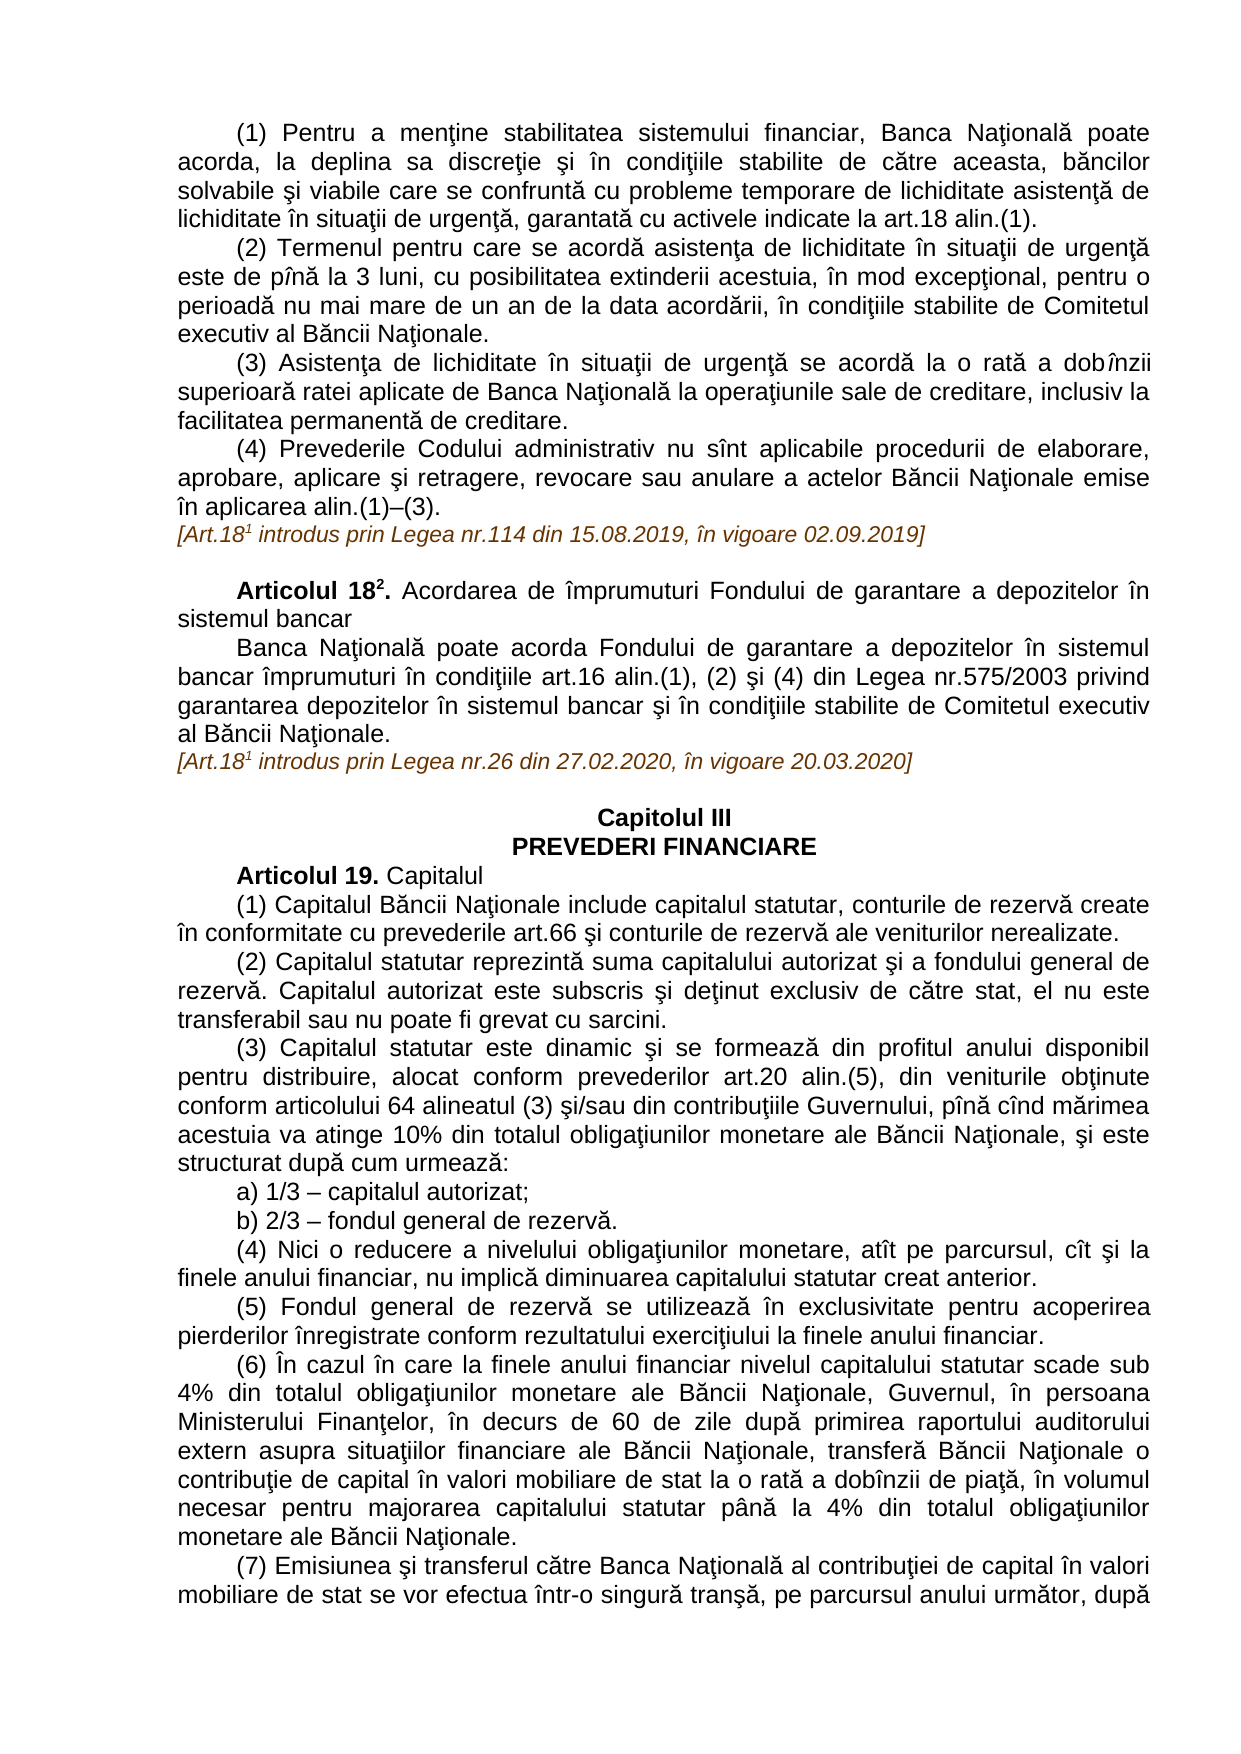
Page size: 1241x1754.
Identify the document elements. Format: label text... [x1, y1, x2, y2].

text (4) Prevederile Codului administrativ nu sînt aplicabile procedurii de elaborare, aprobare, aplicare şi retragere, revocare sau anulare a actelor Băncii Naţionale emise în aplicarea alin.(1)–(3). [177, 434, 1152, 521]
text b) 2/3 – fondul general de rezervă. [177, 1206, 1152, 1234]
text (3) Asistenţa de lichiditate în situaţii de urgenţă se acordă la o rată a dobînzii superioară ratei aplicate de Banca Naţională la operaţiunile sale de creditare, inclusiv la facilitatea permanentă de creditare. [177, 348, 1152, 434]
text Articolul 19. Capitalul [177, 861, 1152, 889]
text (1) Capitalul Băncii Naţionale include capitalul statutar, conturile de rezervă create în conformitate cu prevederile art.66 şi conturile de rezervă ale veniturilor nerealizate. [177, 889, 1152, 947]
text (3) Capitalul statutar este dinamic şi se formează din profitul anului disponibil pentru distribuire, alocat conform prevederilor art.20 alin.(5), din veniturile obţinute conform articolului 64 alineatul (3) şi/sau din contribuţiile Guvernului, pînă cînd mărimea acestuia va atinge 10% din totalul obligaţiunilor monetare ale Băncii Naţionale, şi este structurat după cum urmează: [177, 1033, 1152, 1177]
text PREVEDERI FINANCIARE [177, 832, 1152, 861]
text [Art.181 introdus prin Legea nr.26 din 27.02.2020, în vigoare 20.03.2020] [177, 748, 1152, 774]
text (5) Fondul general de rezervă se utilizează în exclusivitate pentru acoperirea pierderilor înregistrate conform rezultatului exerciţiului la finele anului financiar. [177, 1292, 1152, 1349]
text (2) Termenul pentru care se acordă asistenţa de lichiditate în situaţii de urgenţă este de pînă la 3 luni, cu posibilitatea extinderii acestuia, în mod excepţional, pentru o perioadă nu mai mare de un an de la data acordării, în condiţiile stabilite de Comitetul executiv al Băncii Naţionale. [177, 233, 1152, 348]
text Capitolul III [177, 803, 1152, 832]
text [Art.181 introdus prin Legea nr.114 din 15.08.2019, în vigoare 02.09.2019] [177, 521, 1152, 547]
text Articolul 182. Acordarea de împrumuturi Fondului de garantare a depozitelor în sistemul bancar [177, 576, 1152, 633]
text (6) În cazul în care la finele anului financiar nivelul capitalului statutar scade sub 4% din totalul obligaţiunilor monetare ale Băncii Naţionale, Guvernul, în persoana Ministerului Finanţelor, în decurs de 60 de zile după primirea raportului auditorului extern asupra situaţiilor financiare ale Băncii Naţionale, transferă Băncii Naţionale o contribuţie de capital în valori mobiliare de stat la o rată a dobînzii de piaţă, în volumul necesar pentru majorarea capitalului statutar până la 4% din totalul obligaţiunilor monetare ale Băncii Naţionale. [177, 1349, 1152, 1551]
text (4) Nici o reducere a nivelului obligaţiunilor monetare, atît pe parcursul, cît şi la finele anului financiar, nu implică diminuarea capitalului statutar creat anterior. [177, 1234, 1152, 1292]
text Banca Naţională poate acorda Fondului de garantare a depozitelor în sistemul bancar împrumuturi în condiţiile art.16 alin.(1), (2) şi (4) din Legea nr.575/2003 privind garantarea depozitelor în sistemul bancar şi în condiţiile stabilite de Comitetul executiv al Băncii Naţionale. [177, 633, 1152, 748]
text a) 1/3 – capitalul autorizat; [177, 1177, 1152, 1206]
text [177, 1551, 1152, 1608]
text (1) Pentru a menţine stabilitatea sistemului financiar, Banca Naţională poate acorda, la deplina sa discreţie şi în condiţiile stabilite de către aceasta, băncilor solvabile şi viabile care se confruntă cu probleme temporare de lichiditate asistenţă de lichiditate în situaţii de urgenţă, garantată cu activele indicate la art.18 alin.(1). [177, 118, 1152, 233]
text (2) Capitalul statutar reprezintă suma capitalului autorizat şi a fondului general de rezervă. Capitalul autorizat este subscris şi deţinut exclusiv de către stat, el nu este transferabil sau nu poate fi grevat cu sarcini. [177, 947, 1152, 1033]
